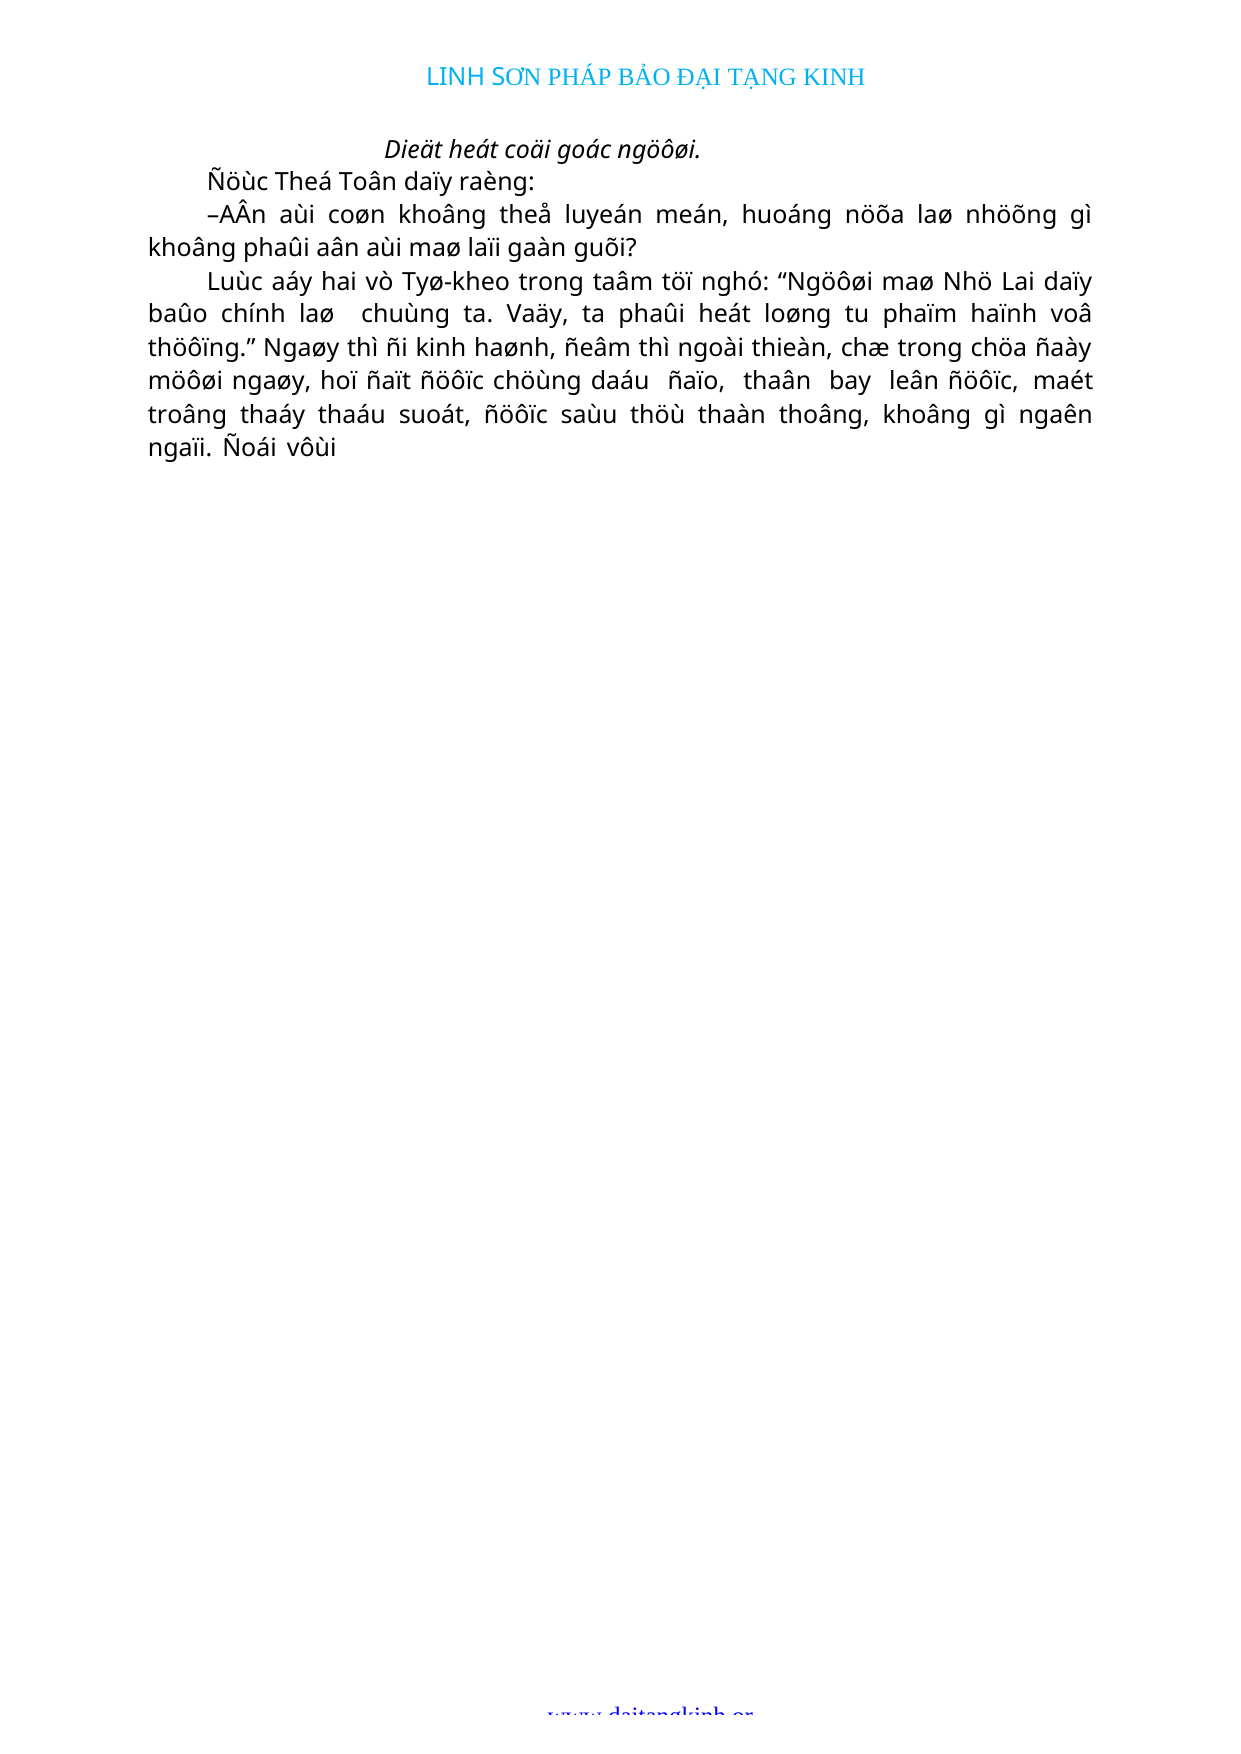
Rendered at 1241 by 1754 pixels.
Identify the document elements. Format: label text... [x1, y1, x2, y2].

text Dieät heát coäi goác ngöôøi. [384, 133, 1105, 164]
text Luùc aáy hai vò Tyø-kheo trong taâm töï nghó: “Ngöôøi maø Nhö Lai daïy baûo chính laø chuùng ta. Vaäy, ta phaûi heát loøng tu phaïm haïnh voâ thöôïng.” Ngaøy thì ñi kinh haønh, ñeâm thì ngoài thieàn, chæ trong chöa ñaày möôøi ngaøy, hoï ñaït ñöôïc chöùng daáu ñaïo, thaân bay leân ñöôïc, maét troâng thaáy thaáu suoát, ñöôïc saùu thöù thaàn thoâng, khoâng gì ngaên ngaïi. Ñoái vôùi [148, 263, 1093, 464]
text Ñöùc Theá Toân daïy raèng: [207, 164, 1105, 197]
text –AÂn aùi coøn khoâng theå luyeán meán, huoáng nöõa laø nhöõng gì khoâng phaûi aân aùi maø laïi gaàn guõi? [148, 197, 1093, 263]
picture [535, 69, 540, 79]
